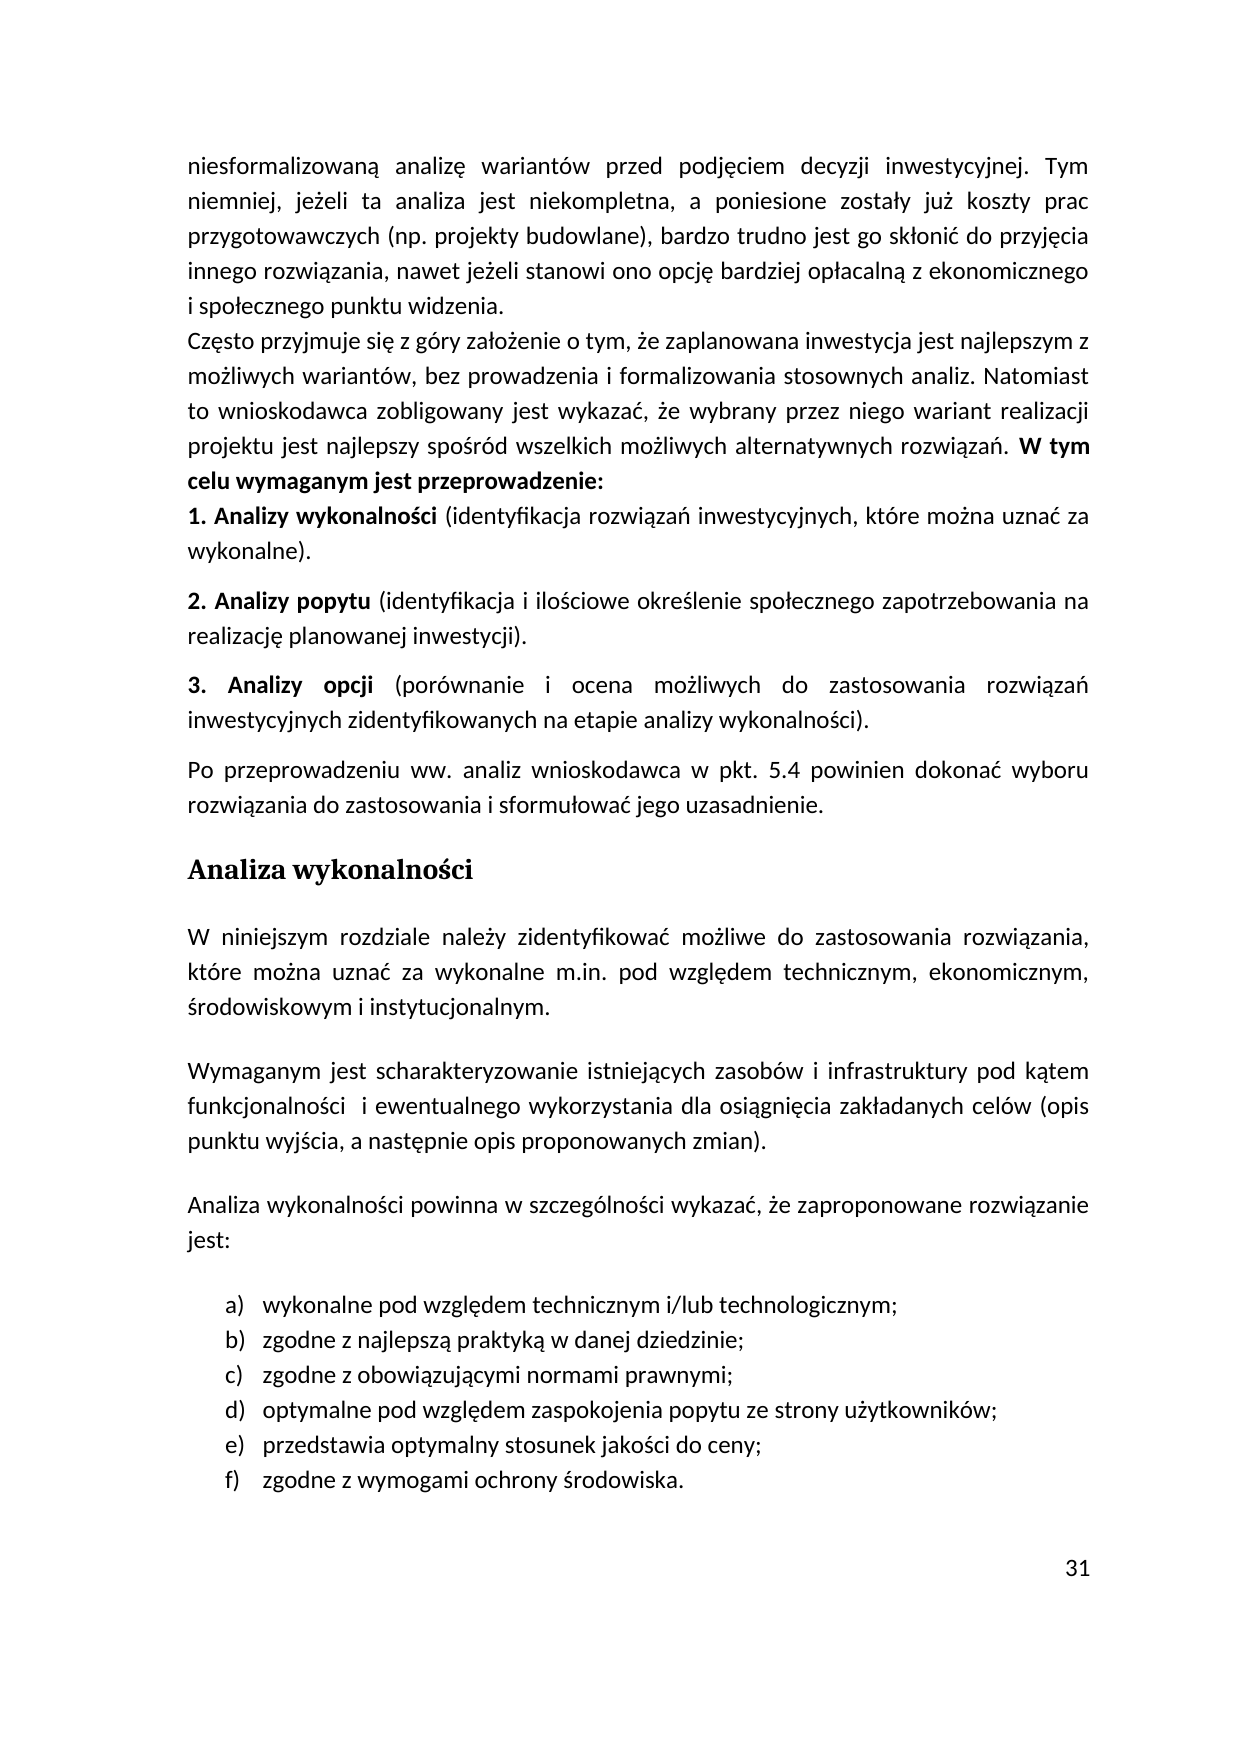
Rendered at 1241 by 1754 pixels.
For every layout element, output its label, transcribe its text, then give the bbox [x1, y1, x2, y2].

text Często przyjmuje się z góry założenie o tym, że zaplanowana inwestycja jest najlepszym z możliwych wariantów, bez prowadzenia i formalizowania stosownych analiz. Natomiast to wnioskodawca zobligowany jest wykazać, że wybrany przez niego wariant realizacji projektu jest najlepszy spośród wszelkich możliwych alternatywnych rozwiązań. W tym celu wymaganym jest przeprowadzenie: [187, 465, 1090, 636]
list wykonalne pod względem technicznym i/lub technologicznym; [225, 1429, 1090, 1459]
subtitle Analiza wykonalności [187, 993, 1090, 1027]
text W niniejszym rozdziale należy zidentyfikować możliwe do zastosowania rozwiązania, które można uznać za wykonalne m.in. pod względem technicznym, ekonomicznym, środowiskowym i instytucjonalnym. [187, 1061, 1090, 1162]
text Analiza wykonalności powinna w szczególności wykazać, że zaproponowane rozwiązanie jest: [187, 1329, 1090, 1395]
text Wymaganym jest scharakteryzowanie istniejących zasobów i infrastruktury pod kątem funkcjonalności i ewentualnego wykorzystania dla osiągnięcia zakładanych celów (opis punktu wyjścia, a następnie opis proponowanych zmian). [187, 1195, 1090, 1296]
text 2. Analizy popytu (identyfikacja i ilościowe określenie społecznego zapotrzebowania na realizację planowanej inwestycji). [187, 725, 1090, 790]
text Cele projektu mogą z reguły być osiągnięte nie tylko w jeden sposób, lecz poprzez wiele różnych rozwiązań. Analizę wariantów osiągnięcia zaplanowanych celów należy przeprowadzić na możliwie wczesnym etapie planowania projektu i w możliwie szerokim zakresie. Praktyka pokazuje, iż bardzo często projektodawca przeprowadza niesformalizowaną analizę wariantów przed podjęciem decyzji inwestycyjnej. Tym niemniej, jeżeli ta analiza jest niekompletna, a poniesione zostały już koszty prac przygotowawczych (np. projekty budowlane), bardzo trudno jest go skłonić do przyjęcia innego rozwiązania, nawet jeżeli stanowi ono opcję bardziej opłacalną z ekonomicznego i społecznego punktu widzenia. [187, 150, 1090, 461]
text 1. Analizy wykonalności (identyfikacja rozwiązań inwestycyjnych, które można uznać za wykonalne). [187, 640, 1090, 706]
text 3. Analizy opcji (porównanie i ocena możliwych do zastosowania rozwiązań inwestycyjnych zidentyfikowanych na etapie analizy wykonalności). [187, 809, 1090, 875]
text Po przeprowadzeniu ww. analiz wnioskodawca w pkt. 5.4 powinien dokonać wyboru rozwiązania do zastosowania i sformułować jego uzasadnienie. [187, 894, 1090, 960]
